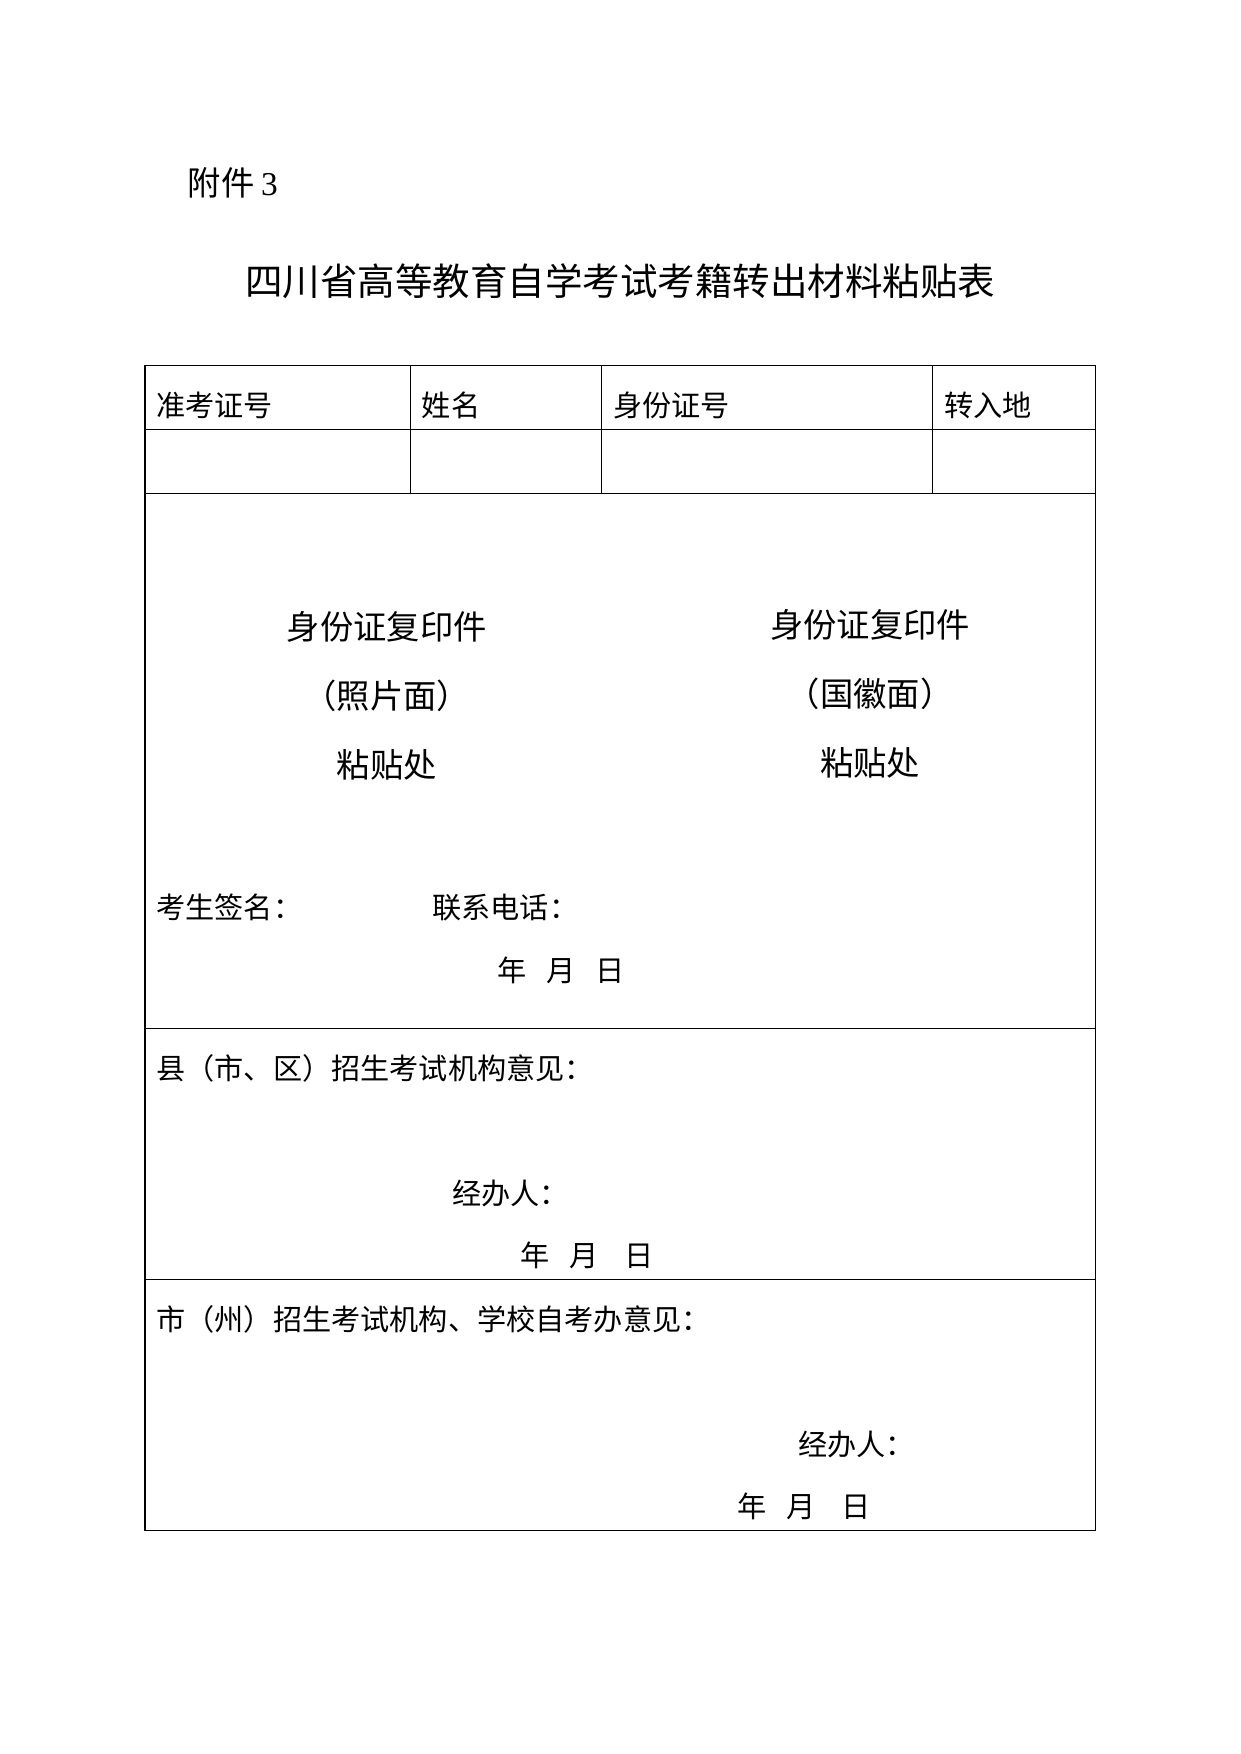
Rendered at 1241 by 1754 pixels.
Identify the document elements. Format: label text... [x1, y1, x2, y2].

table_header 身份证号 [602, 366, 932, 429]
table_cell [602, 430, 932, 492]
text 附件3 [187, 162, 1053, 204]
table_cell [146, 430, 410, 492]
table_cell [411, 430, 601, 492]
table_cell 市（州）招生考试机构、学校自考办意见： 经办人： 年 月 日 [146, 1280, 1095, 1530]
table_cell [933, 430, 1095, 492]
table_cell 县（市、区）招生考试机构意见： 经办人： 年 月 日 [146, 1029, 1095, 1279]
text 四川省高等教育自学考试考籍转出材料粘贴表 [187, 245, 1053, 308]
table_header 转入地 [933, 366, 1095, 429]
table_cell 考生签名： 联系电话： 年 月 日 [146, 494, 1095, 1028]
table_header 准考证号 [146, 366, 410, 429]
table_header 姓名 [411, 366, 601, 429]
